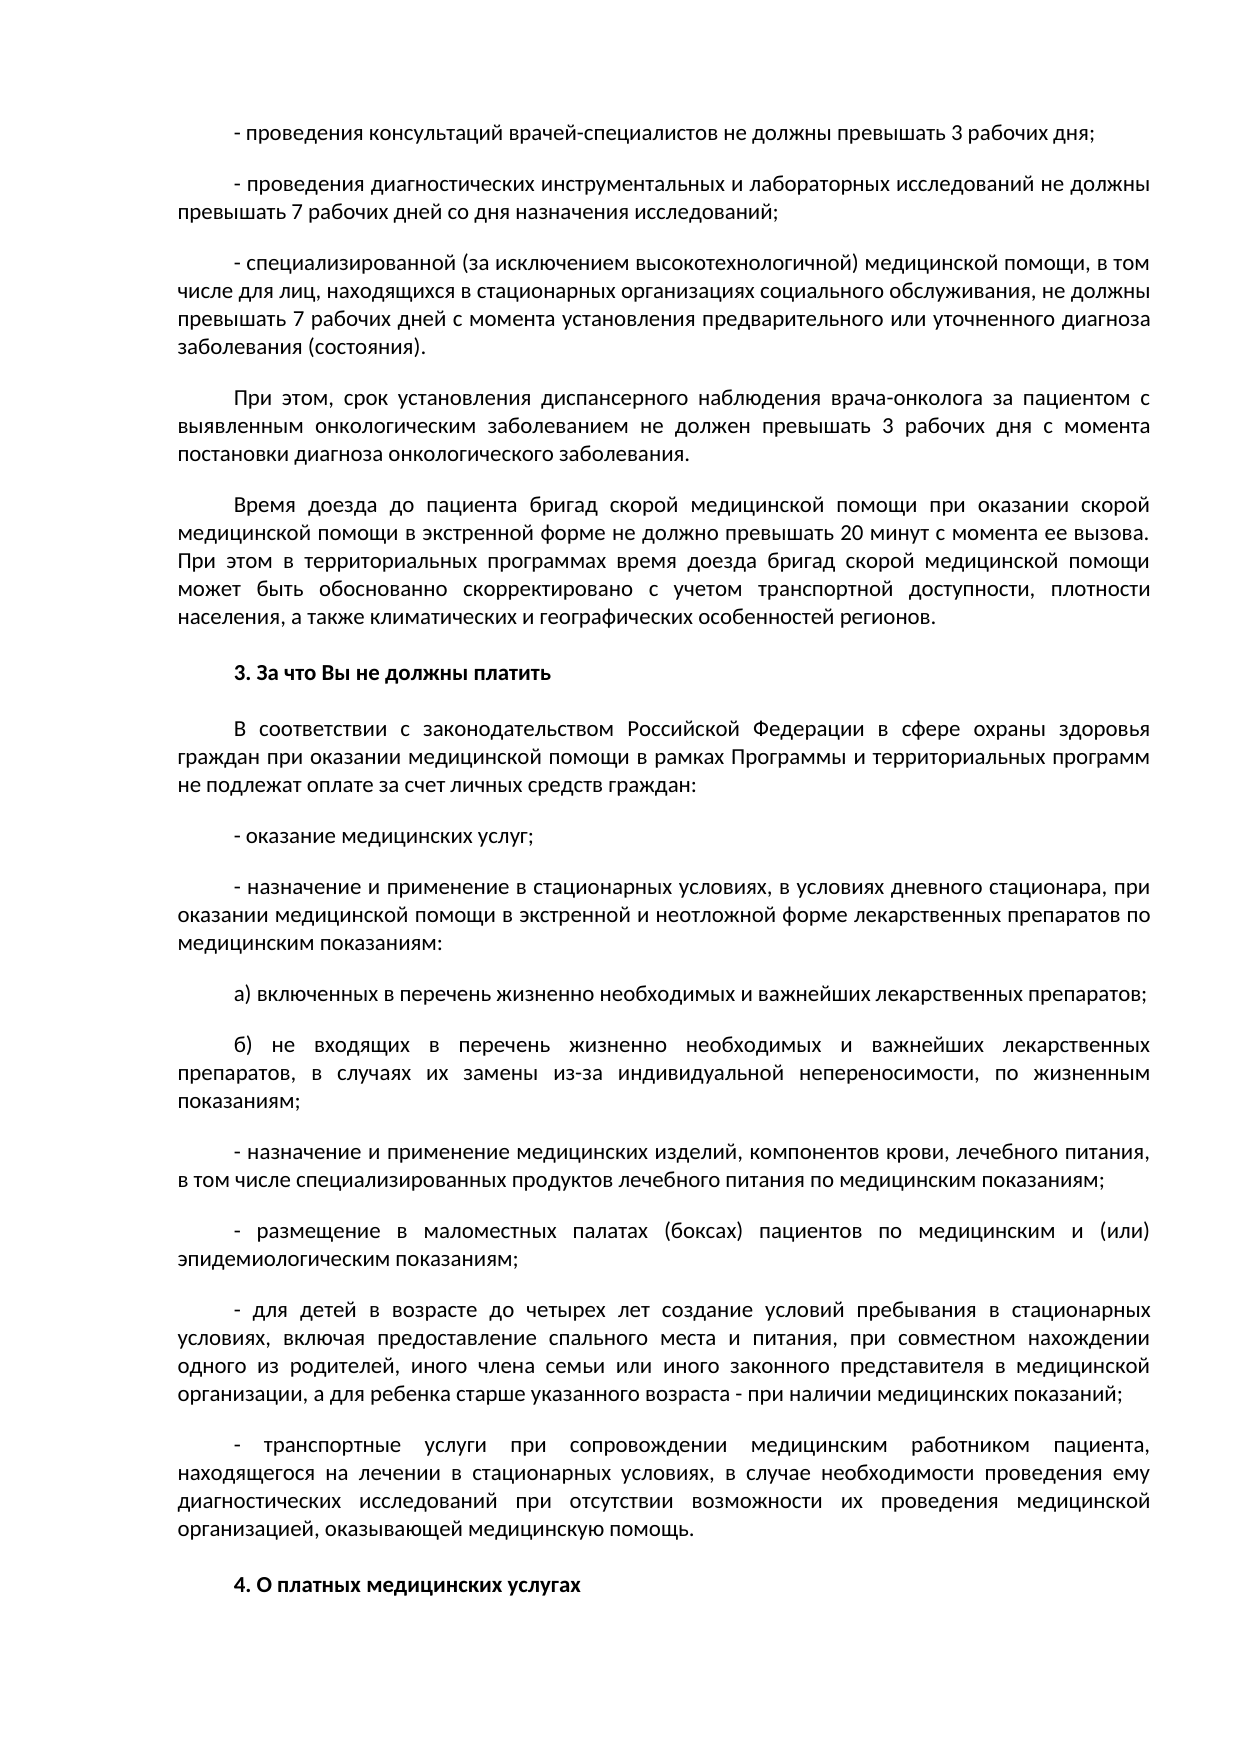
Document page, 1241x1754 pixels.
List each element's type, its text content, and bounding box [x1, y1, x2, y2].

text 3. За что Вы не должны платить [177, 658, 1152, 686]
text - назначение и применение в стационарных условиях, в условиях дневного стационара, при оказании медицинской помощи в экстренной и неотложной форме лекарственных препаратов по медицинским показаниям: [177, 872, 1152, 956]
text - транспортные услуги при сопровождении медицинским работником пациента, находящегося на лечении в стационарных условиях, в случае необходимости проведения ему диагностических исследований при отсутствии возможности их проведения медицинской организацией, оказывающей медицинскую помощь. [177, 1430, 1152, 1542]
text б) не входящих в перечень жизненно необходимых и важнейших лекарственных препаратов, в случаях их замены из-за индивидуальной непереносимости, по жизненным показаниям; [177, 1030, 1152, 1114]
text - проведения консультаций врачей-специалистов не должны превышать 3 рабочих дня; [177, 118, 1152, 146]
text 4. О платных медицинских услугах [177, 1570, 1152, 1598]
text В соответствии с законодательством Российской Федерации в сфере охраны здоровья граждан при оказании медицинской помощи в рамках Программы и территориальных программ не подлежат оплате за счет личных средств граждан: [177, 714, 1152, 798]
text Время доезда до пациента бригад скорой медицинской помощи при оказании скорой медицинской помощи в экстренной форме не должно превышать 20 минут с момента ее вызова. При этом в территориальных программах время доезда бригад скорой медицинской помощи может быть обоснованно скорректировано с учетом транспортной доступности, плотности населения, а также климатических и географических особенностей регионов. [177, 490, 1152, 630]
text - назначение и применение медицинских изделий, компонентов крови, лечебного питания, в том числе специализированных продуктов лечебного питания по медицинским показаниям; [177, 1137, 1152, 1193]
text При этом, срок установления диспансерного наблюдения врача-онколога за пациентом с выявленным онкологическим заболеванием не должен превышать 3 рабочих дня с момента постановки диагноза онкологического заболевания. [177, 383, 1152, 467]
text а) включенных в перечень жизненно необходимых и важнейших лекарственных препаратов; [177, 979, 1152, 1007]
text - размещение в маломестных палатах (боксах) пациентов по медицинским и (или) эпидемиологическим показаниям; [177, 1216, 1152, 1272]
text - проведения диагностических инструментальных и лабораторных исследований не должны превышать 7 рабочих дней со дня назначения исследований; [177, 169, 1152, 225]
text - оказание медицинских услуг; [177, 821, 1152, 849]
text - для детей в возрасте до четырех лет создание условий пребывания в стационарных условиях, включая предоставление спального места и питания, при совместном нахождении одного из родителей, иного члена семьи или иного законного представителя в медицинской организации, а для ребенка старше указанного возраста - при наличии медицинских показаний; [177, 1295, 1152, 1407]
text - специализированной (за исключением высокотехнологичной) медицинской помощи, в том числе для лиц, находящихся в стационарных организациях социального обслуживания, не должны превышать 7 рабочих дней с момента установления предварительного или уточненного диагноза заболевания (состояния). [177, 248, 1152, 360]
